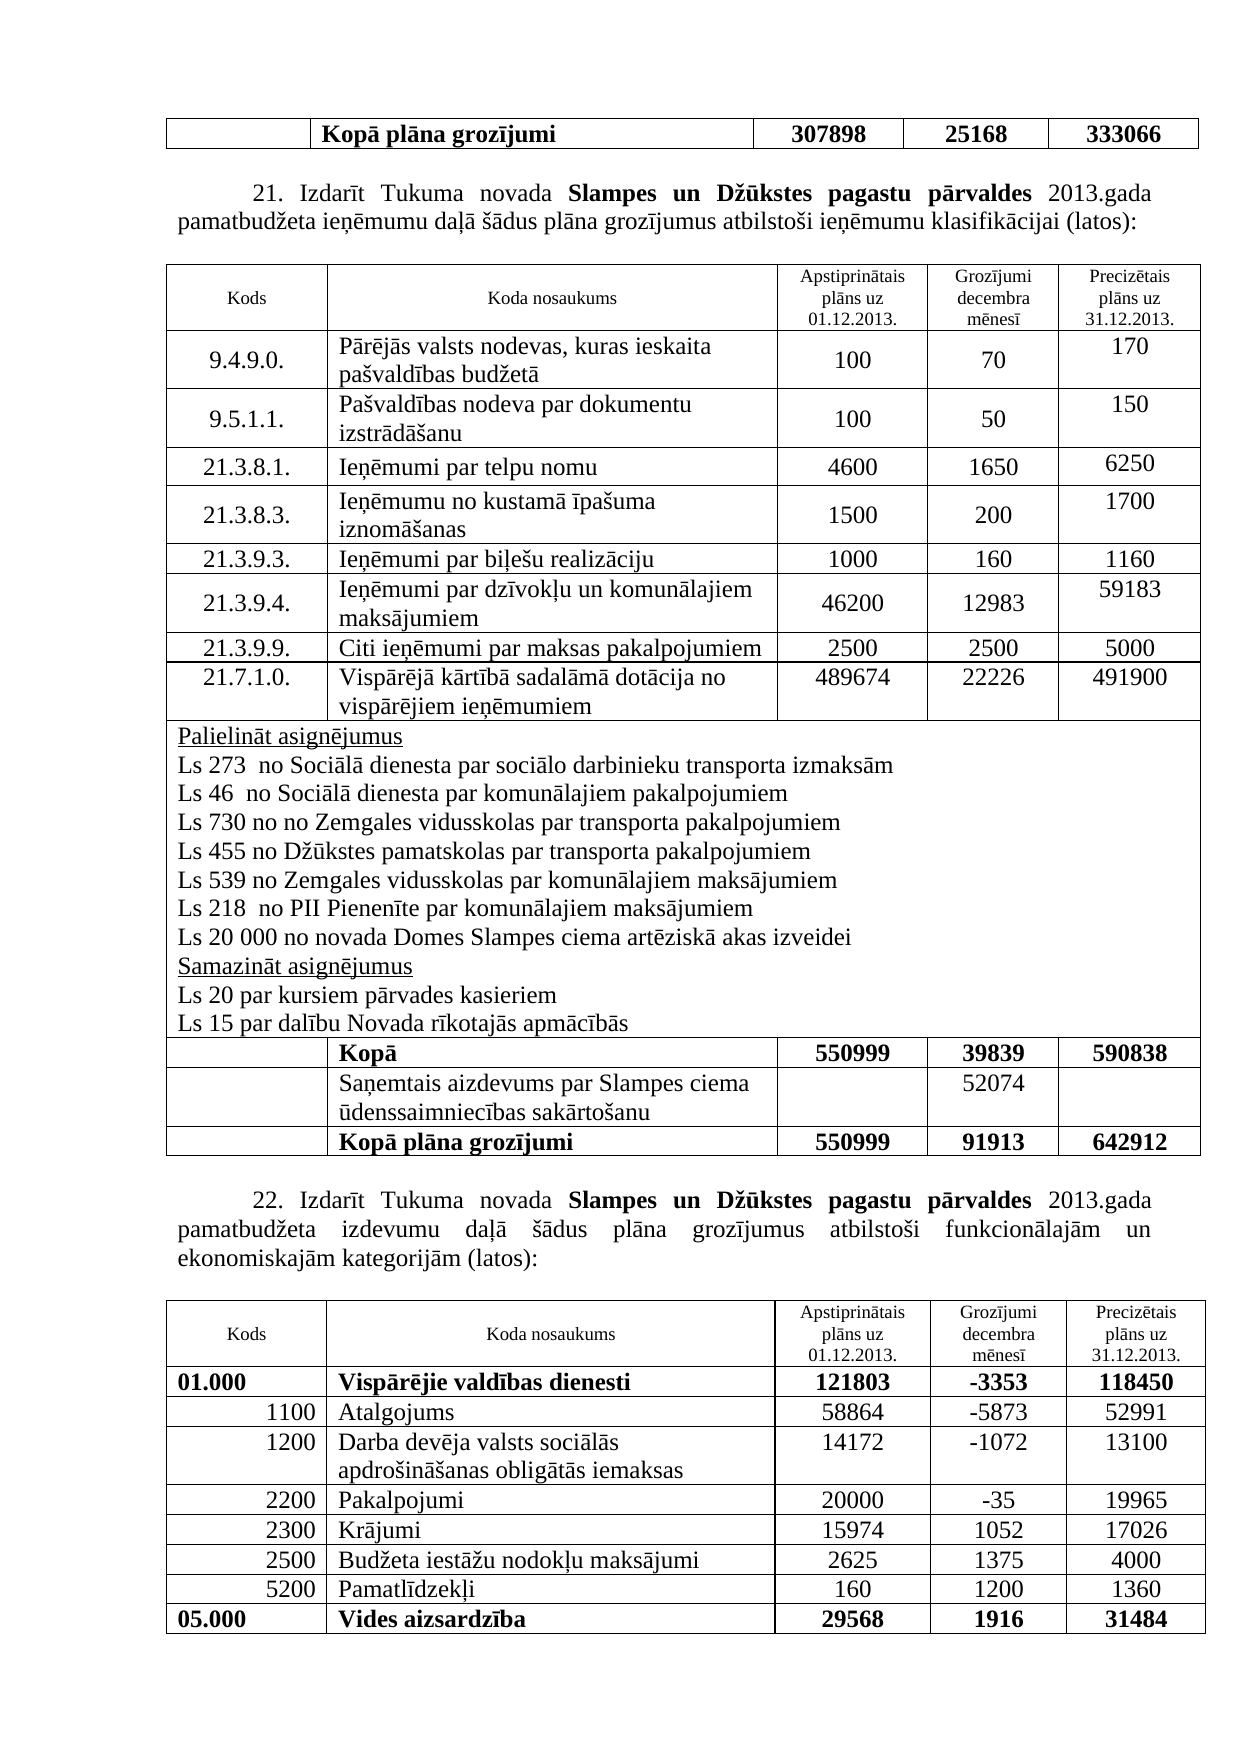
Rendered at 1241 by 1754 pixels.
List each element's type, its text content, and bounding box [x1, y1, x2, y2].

table_cell 1375 [931, 1545, 1066, 1573]
table_cell 25168 [904, 119, 1048, 148]
table_cell 58864 [776, 1397, 930, 1426]
table_cell 1200 [167, 1427, 326, 1484]
table_cell 491900 [1059, 663, 1200, 720]
table_cell [167, 1068, 327, 1126]
table_cell 20000 [776, 1485, 930, 1514]
table_cell 160 [928, 544, 1058, 573]
table_cell 5200 [167, 1575, 326, 1603]
table_cell 12983 [928, 574, 1058, 632]
table_cell 1700 [1059, 486, 1200, 543]
table_cell 1650 [928, 448, 1058, 485]
table_header Apstiprinātais plāns uz 01.12.2013. [776, 1301, 930, 1366]
table_cell 160 [776, 1575, 930, 1603]
table_cell -3353 [931, 1367, 1066, 1396]
table_cell 29568 [776, 1604, 930, 1633]
table_cell Vides aizsardzība [327, 1604, 774, 1633]
table_cell Ieņēmumu no kustamā īpašuma iznomāšanas [328, 486, 777, 543]
table_cell 59183 [1059, 574, 1200, 632]
table_cell 50 [928, 389, 1058, 447]
table_cell 1100 [167, 1397, 326, 1426]
table_cell 1916 [931, 1604, 1066, 1633]
table_header Precizētais plāns uz 31.12.2013. [1067, 1301, 1205, 1366]
table_cell 21.3.9.3. [167, 544, 327, 573]
text 21. Izdarīt Tukuma novada Slampes un Džūkstes pagastu pārvaldes 2013.gada pamatbudžeta ieņēmumu daļā šādus plāna grozījumus atbilstoši ieņēmumu klasifikācijai (latos): [177, 178, 1152, 235]
table_cell 52991 [1067, 1397, 1205, 1426]
table_cell 21.3.8.1. [167, 448, 327, 485]
table_cell Krājumi [327, 1515, 774, 1544]
table_cell 21.3.8.3. [167, 486, 327, 543]
table_cell 118450 [1067, 1367, 1205, 1396]
table_cell 150 [1059, 389, 1200, 447]
table_cell 9.5.1.1. [167, 389, 327, 447]
table_cell 1160 [1059, 544, 1200, 573]
table_cell 21.3.9.4. [167, 574, 327, 632]
table_cell 6250 [1059, 448, 1200, 485]
table_cell 9.4.9.0. [167, 331, 327, 388]
text 22. Izdarīt Tukuma novada Slampes un Džūkstes pagastu pārvaldes 2013.gada pamatbudžeta izdevumu daļā šādus plāna grozījumus atbilstoši funkcionālajām un ekonomiskajām kategorijām (latos): [177, 1185, 1152, 1271]
table_cell Kopā plāna grozījumi [328, 1127, 777, 1155]
table_cell Palielināt asignējumus Ls 273 no Sociālā dienesta par sociālo darbinieku transporta izmaksām Ls 46 no Sociālā dienesta par komunālajiem pakalpojumiem Ls 730 no no Zemgales vidusskolas par transporta pakalpojumiem Ls 455 no Džūkstes pamatskolas par transporta pakalpojumiem Ls 539 no Zemgales vidusskolas par komunālajiem maksājumiem Ls 218 no PII Pienenīte par komunālajiem maksājumiem Ls 20 000 no novada Domes Slampes ciema artēziskā akas izveidei Samazināt asignējumus Ls 20 par kursiem pārvades kasieriem Ls 15 par dalību Novada rīkotajās apmācībās [167, 721, 1200, 1037]
table_cell 2300 [167, 1515, 326, 1544]
table_cell 100 [778, 389, 927, 447]
table_cell 170 [1059, 331, 1200, 388]
table_cell 22226 [928, 663, 1058, 720]
table_cell [778, 1068, 927, 1126]
table_cell Pašvaldības nodeva par dokumentu izstrādāšanu [328, 389, 777, 447]
table_cell 17026 [1067, 1515, 1205, 1544]
table_cell Budžeta iestāžu nodokļu maksājumi [327, 1545, 774, 1573]
table_cell 550999 [778, 1127, 927, 1155]
table_cell Pamatlīdzekļi [327, 1575, 774, 1603]
table_cell 4000 [1067, 1545, 1205, 1573]
table_cell 2200 [167, 1485, 326, 1514]
table_cell 333066 [1049, 119, 1198, 148]
table_cell Ieņēmumi par telpu nomu [328, 448, 777, 485]
table_cell 1052 [931, 1515, 1066, 1544]
table_cell 21.3.9.9. [167, 633, 327, 661]
table_cell Kopā [328, 1038, 777, 1067]
table_cell Pārējās valsts nodevas, kuras ieskaita pašvaldības budžetā [328, 331, 777, 388]
table_cell 31484 [1067, 1604, 1205, 1633]
table_cell Ieņēmumi par biļešu realizāciju [328, 544, 777, 573]
table_cell Saņemtais aizdevums par Slampes ciema ūdenssaimniecības sakārtošanu [328, 1068, 777, 1126]
table_cell 1360 [1067, 1575, 1205, 1603]
table_cell 1000 [778, 544, 927, 573]
table_cell 2500 [778, 633, 927, 661]
table_header Apstiprinātais plāns uz 01.12.2013. [778, 265, 927, 330]
table_cell 1200 [931, 1575, 1066, 1603]
table_cell 550999 [778, 1038, 927, 1067]
table_header Precizētais plāns uz 31.12.2013. [1059, 265, 1200, 330]
table_header Kods [167, 1301, 326, 1366]
table_cell 121803 [776, 1367, 930, 1396]
table_cell 100 [778, 331, 927, 388]
table_cell 21.7.1.0. [167, 663, 327, 720]
table_cell -35 [931, 1485, 1066, 1514]
table_cell Kopā plāna grozījumi [311, 119, 753, 148]
table_cell Vispārējie valdības dienesti [327, 1367, 774, 1396]
table_cell 2500 [167, 1545, 326, 1573]
table_cell -5873 [931, 1397, 1066, 1426]
table_cell 590838 [1059, 1038, 1200, 1067]
table_cell 19965 [1067, 1485, 1205, 1514]
table_cell Atalgojums [327, 1397, 774, 1426]
table_cell 13100 [1067, 1427, 1205, 1484]
table_cell 15974 [776, 1515, 930, 1544]
table_header Grozījumi decembra mēnesī [931, 1301, 1066, 1366]
table_cell 4600 [778, 448, 927, 485]
table_cell -1072 [931, 1427, 1066, 1484]
table_header Grozījumi decembra mēnesī [928, 265, 1058, 330]
table_cell Pakalpojumi [327, 1485, 774, 1514]
table_cell 489674 [778, 663, 927, 720]
table_cell Ieņēmumi par dzīvokļu un komunālajiem maksājumiem [328, 574, 777, 632]
table_cell [167, 1127, 327, 1155]
table_cell 5000 [1059, 633, 1200, 661]
table_cell 642912 [1059, 1127, 1200, 1155]
table_cell 2625 [776, 1545, 930, 1573]
table_cell [167, 119, 310, 148]
table_cell 1500 [778, 486, 927, 543]
table_cell 91913 [928, 1127, 1058, 1155]
table_cell 46200 [778, 574, 927, 632]
table_header Kods [167, 265, 327, 330]
table_cell 01.000 [167, 1367, 326, 1396]
table_cell [1059, 1068, 1200, 1126]
table_cell Darba devēja valsts sociālās apdrošināšanas obligātās iemaksas [327, 1427, 774, 1484]
table_cell Citi ieņēmumi par maksas pakalpojumiem [328, 633, 777, 661]
table_cell 14172 [776, 1427, 930, 1484]
table_cell 39839 [928, 1038, 1058, 1067]
table_cell 52074 [928, 1068, 1058, 1126]
table_cell [167, 1038, 327, 1067]
table_cell 200 [928, 486, 1058, 543]
table_header Koda nosaukums [328, 265, 777, 330]
table_header Koda nosaukums [327, 1301, 774, 1366]
table_cell 05.000 [167, 1604, 326, 1633]
table_cell 307898 [754, 119, 903, 148]
table_cell 2500 [928, 633, 1058, 661]
table_cell 70 [928, 331, 1058, 388]
table_cell Vispārējā kārtībā sadalāmā dotācija no vispārējiem ieņēmumiem [328, 663, 777, 720]
